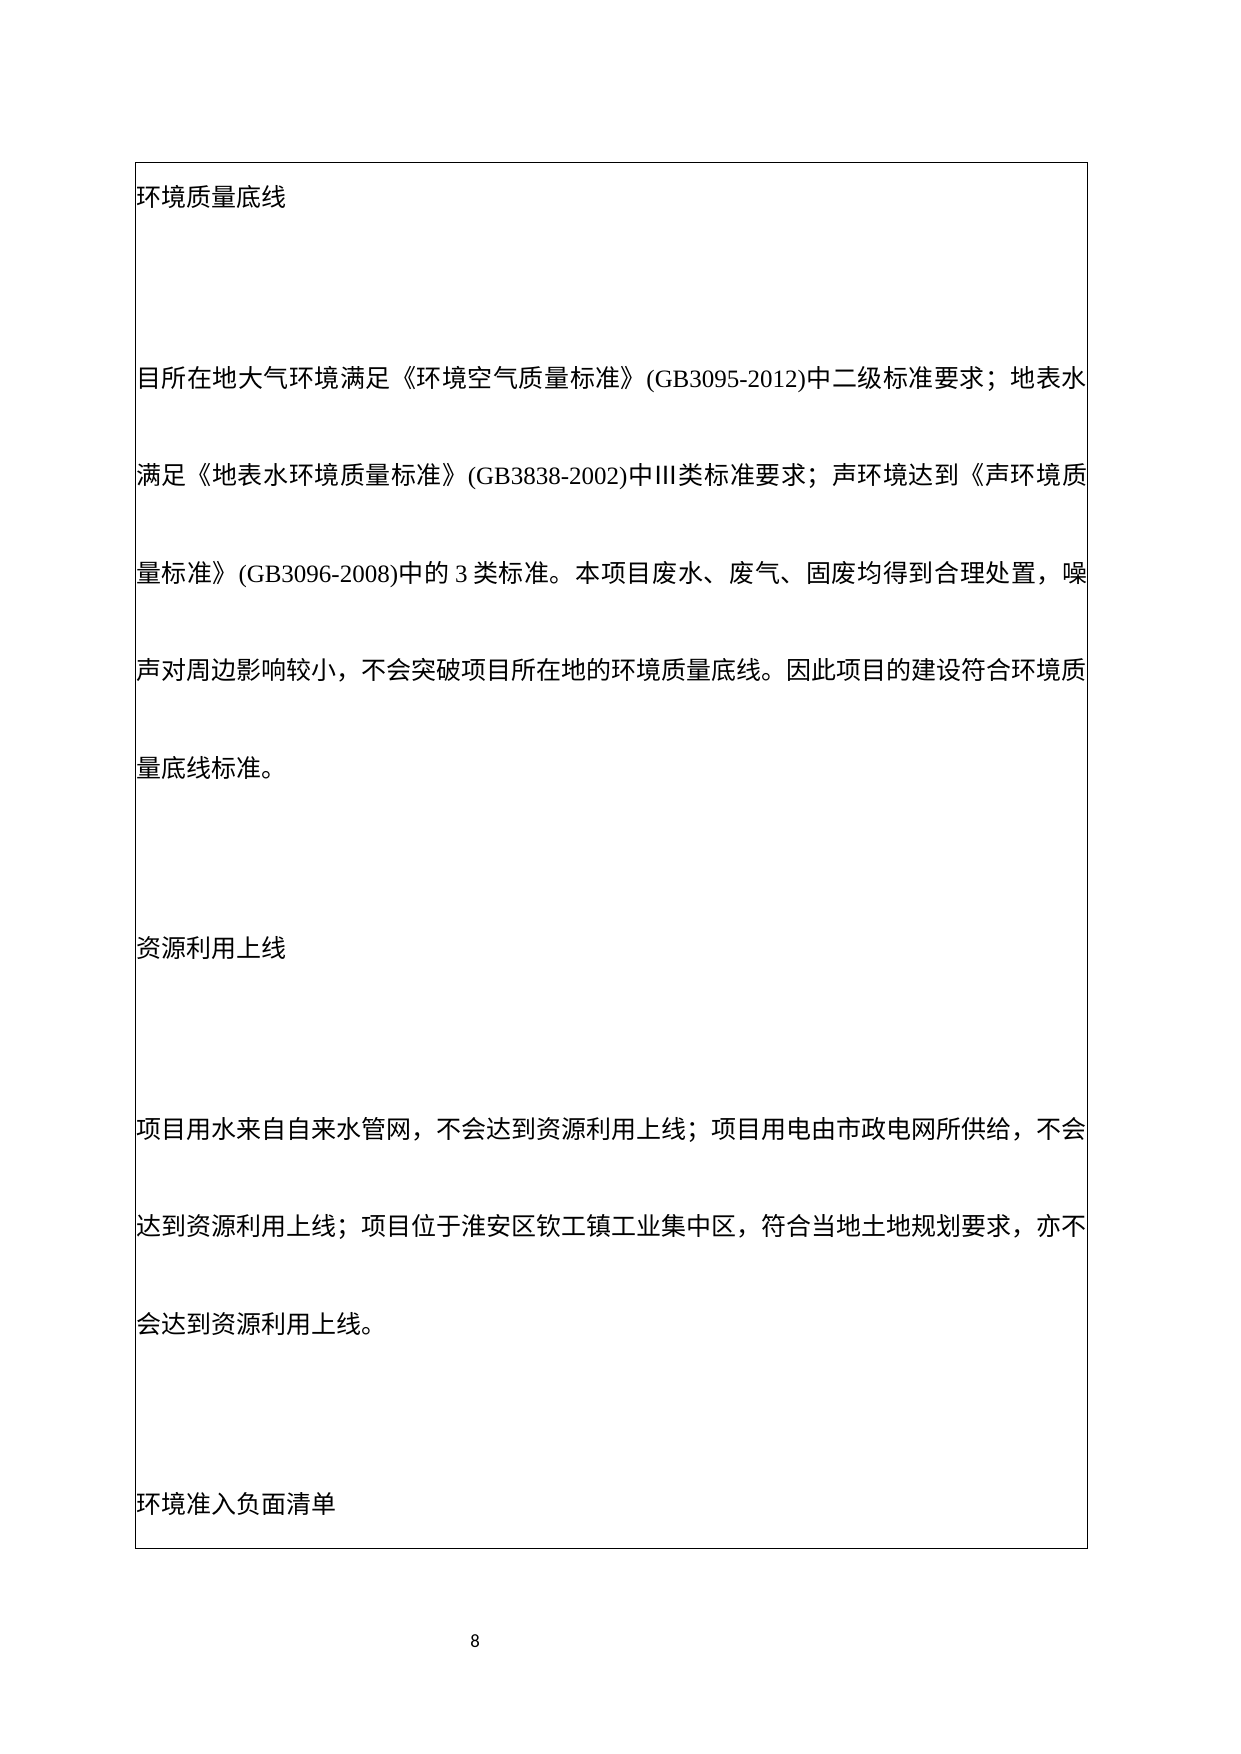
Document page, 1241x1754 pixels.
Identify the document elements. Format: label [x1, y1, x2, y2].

table_cell [136, 163, 1087, 1548]
